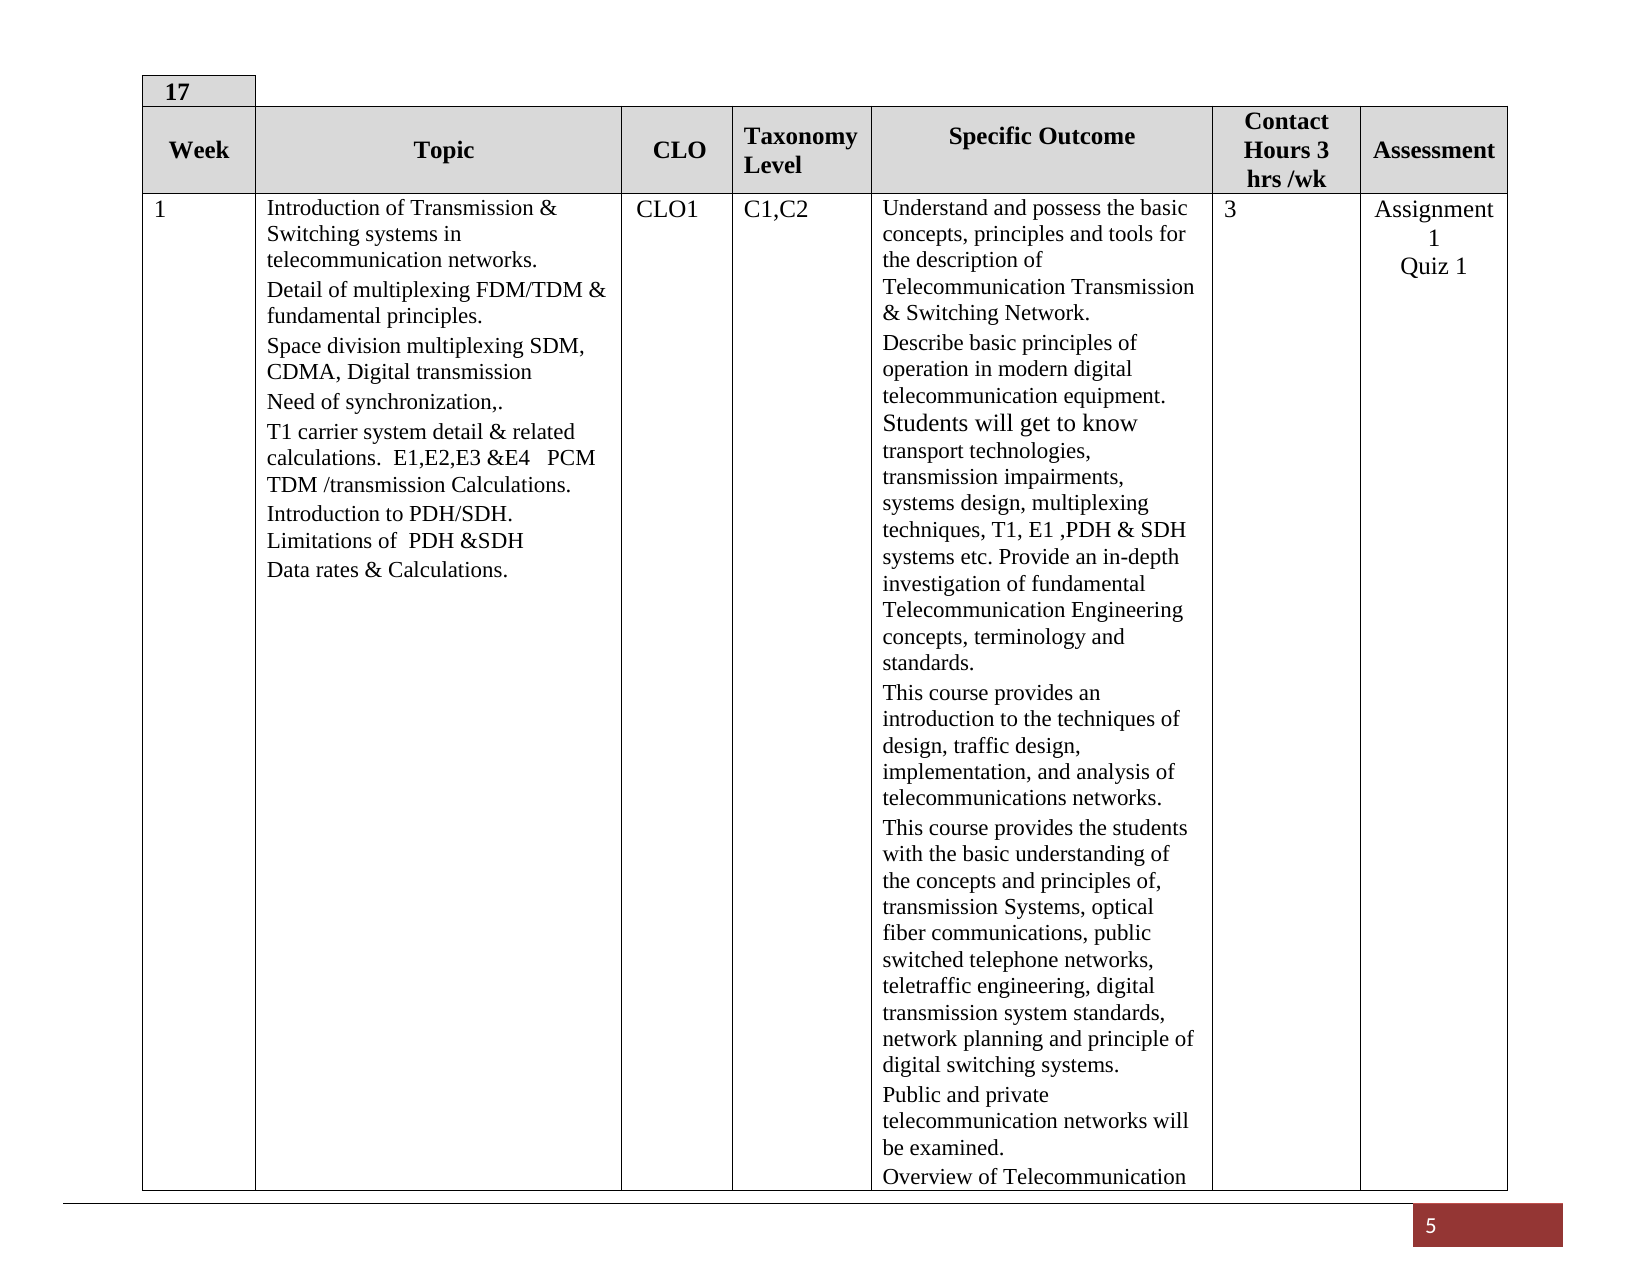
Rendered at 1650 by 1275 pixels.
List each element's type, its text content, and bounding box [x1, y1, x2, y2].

table_cell 1 [143, 194, 255, 1190]
table_cell Contact Hours 3 hrs /wk [1213, 107, 1360, 193]
table_cell 3 [1213, 194, 1360, 1190]
table_cell CLO [622, 107, 732, 193]
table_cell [256, 194, 621, 1190]
table_cell C1,C2 [733, 194, 871, 1190]
table_cell Specific Outcome [872, 107, 1212, 193]
table_cell Topic [256, 107, 621, 193]
table_cell Taxonomy Level [733, 107, 871, 193]
table_cell Week [143, 107, 255, 193]
table_cell Assignment 1 Quiz 1 [1361, 194, 1507, 1190]
table_cell Assessment [1361, 107, 1507, 193]
table_cell CLO1 [622, 194, 732, 1190]
table_header 17 [143, 76, 255, 106]
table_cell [872, 194, 1212, 1190]
